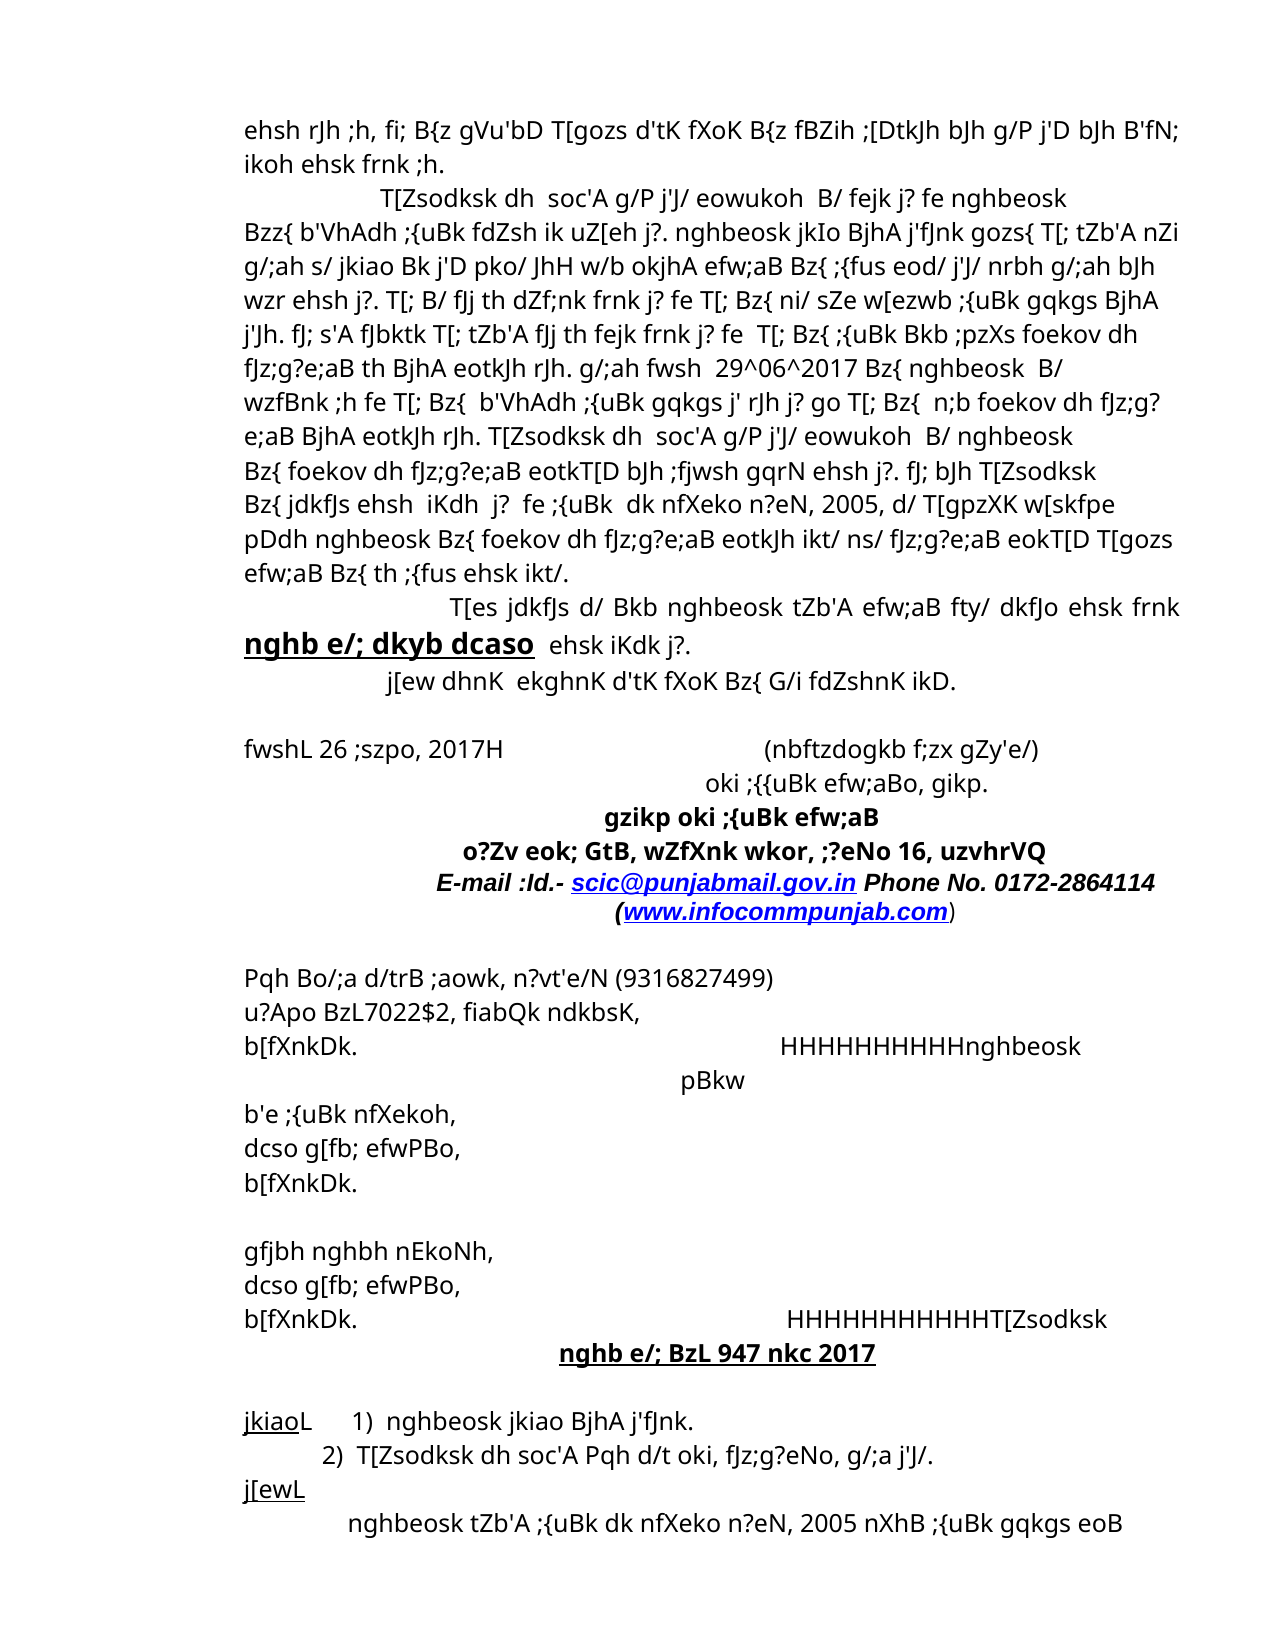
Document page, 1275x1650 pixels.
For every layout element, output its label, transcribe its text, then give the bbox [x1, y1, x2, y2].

text b[fXnkDk. [244, 1165, 1181, 1199]
text j[ewL [244, 1472, 1181, 1506]
text (www.infocommpunjab.com) [244, 896, 1181, 927]
text T[es jdkfJs d/ Bkb nghbeosk tZb'A efw;aB fty/ dkfJo ehsk frnk nghb e/; dkyb dcaso ehsk iKdk j?. [244, 589, 1181, 663]
text b[fXnkDk. HHHHHHHHHHnghbeosk [244, 1029, 1181, 1063]
text T[Zsodksk dh soc'A g/P j'J/ eowukoh B/ fejk j? fe nghbeosk Bzz{ b'VhAdh ;{uBk fdZsh ik uZ[eh j?. nghbeosk jkIo BjhA j'fJnk gozs{ T[; tZb'A nZi g/;ah s/ jkiao Bk j'D pko/ JhH w/b okjhA efw;aB Bz{ ;{fus eod/ j'J/ nrbh g/;ah bJh wzr ehsh j?. T[; B/ fJj th dZf;nk frnk j? fe T[; Bz{ ni/ sZe w[ezwb ;{uBk gqkgs BjhA j'Jh. fJ; s'A fJbktk T[; tZb'A fJj th fejk frnk j? fe T[; Bz{ ;{uBk Bkb ;pzXs foekov dh fJz;g?e;aB th BjhA eotkJh rJh. g/;ah fwsh 29^06^2017 Bz{ nghbeosk B/ wzfBnk ;h fe T[; Bz{ b'VhAdh ;{uBk gqkgs j' rJh j? go T[; Bz{ n;b foekov dh fJz;g?e;aB BjhA eotkJh rJh. T[Zsodksk dh soc'A g/P j'J/ eowukoh B/ nghbeosk Bz{ foekov dh fJz;g?e;aB eotkT[D bJh ;fjwsh gqrN ehsh j?. fJ; bJh T[Zsodksk Bz{ jdkfJs ehsh iKdh j? fe ;{uBk dk nfXeko n?eN, 2005, d/ T[gpzXK w[skfpe pDdh nghbeosk Bz{ foekov dh fJz;g?e;aB eotkJh ikt/ ns/ fJz;g?e;aB eokT[D T[gozs efw;aB Bz{ th ;{fus ehsk ikt/. [244, 181, 1181, 589]
text 2) T[Zsodksk dh soc'A Pqh d/t oki, fJz;g?eNo, g/;a j'J/. [244, 1438, 1181, 1472]
text gzikp oki ;{uBk efw;aB [244, 799, 1181, 833]
text nghbeosk tZb'A ;{uBk dk nfXeko n?eN, 2005 nXhB ;{uBk gqkgs eoB [244, 1506, 1181, 1540]
text jkiaoL 1) nghbeosk jkiao BjhA j'fJnk. [244, 1404, 1181, 1438]
text dcso g[fb; efwPBo, [244, 1131, 1181, 1165]
text fwshL 26 ;szpo, 2017H (nbftzdogkb f;zx gZy'e/) oki ;{{uBk efw;aBo, gikp. [244, 731, 1181, 799]
text b[fXnkDk. HHHHHHHHHHHT[Zsodksk [244, 1301, 1181, 1336]
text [244, 112, 1181, 181]
text pBkw [244, 1063, 1181, 1097]
text u?Apo BzL7022$2, fiabQk ndkbsK, [244, 995, 1181, 1029]
text b'e ;{uBk nfXekoh, [244, 1097, 1181, 1131]
text nghb e/; BzL 947 nkc 2017 [253, 1336, 1181, 1369]
text gfjbh nghbh nEkoNh, [244, 1233, 1181, 1267]
text o?Zv eok; GtB, wZfXnk wkor, ;?eNo 16, uzvhrVQ [244, 833, 1181, 867]
text E-mail :Id.- scic@punjabmail.gov.in Phone No. 0172-2864114 [244, 867, 1181, 896]
text dcso g[fb; efwPBo, [244, 1267, 1181, 1301]
text Pqh Bo/;a d/trB ;aowk, n?vt'e/N (9316827499) [244, 961, 1181, 995]
text j[ew dhnK ekghnK d'tK fXoK Bz{ G/i fdZshnK ikD. [244, 663, 1181, 697]
